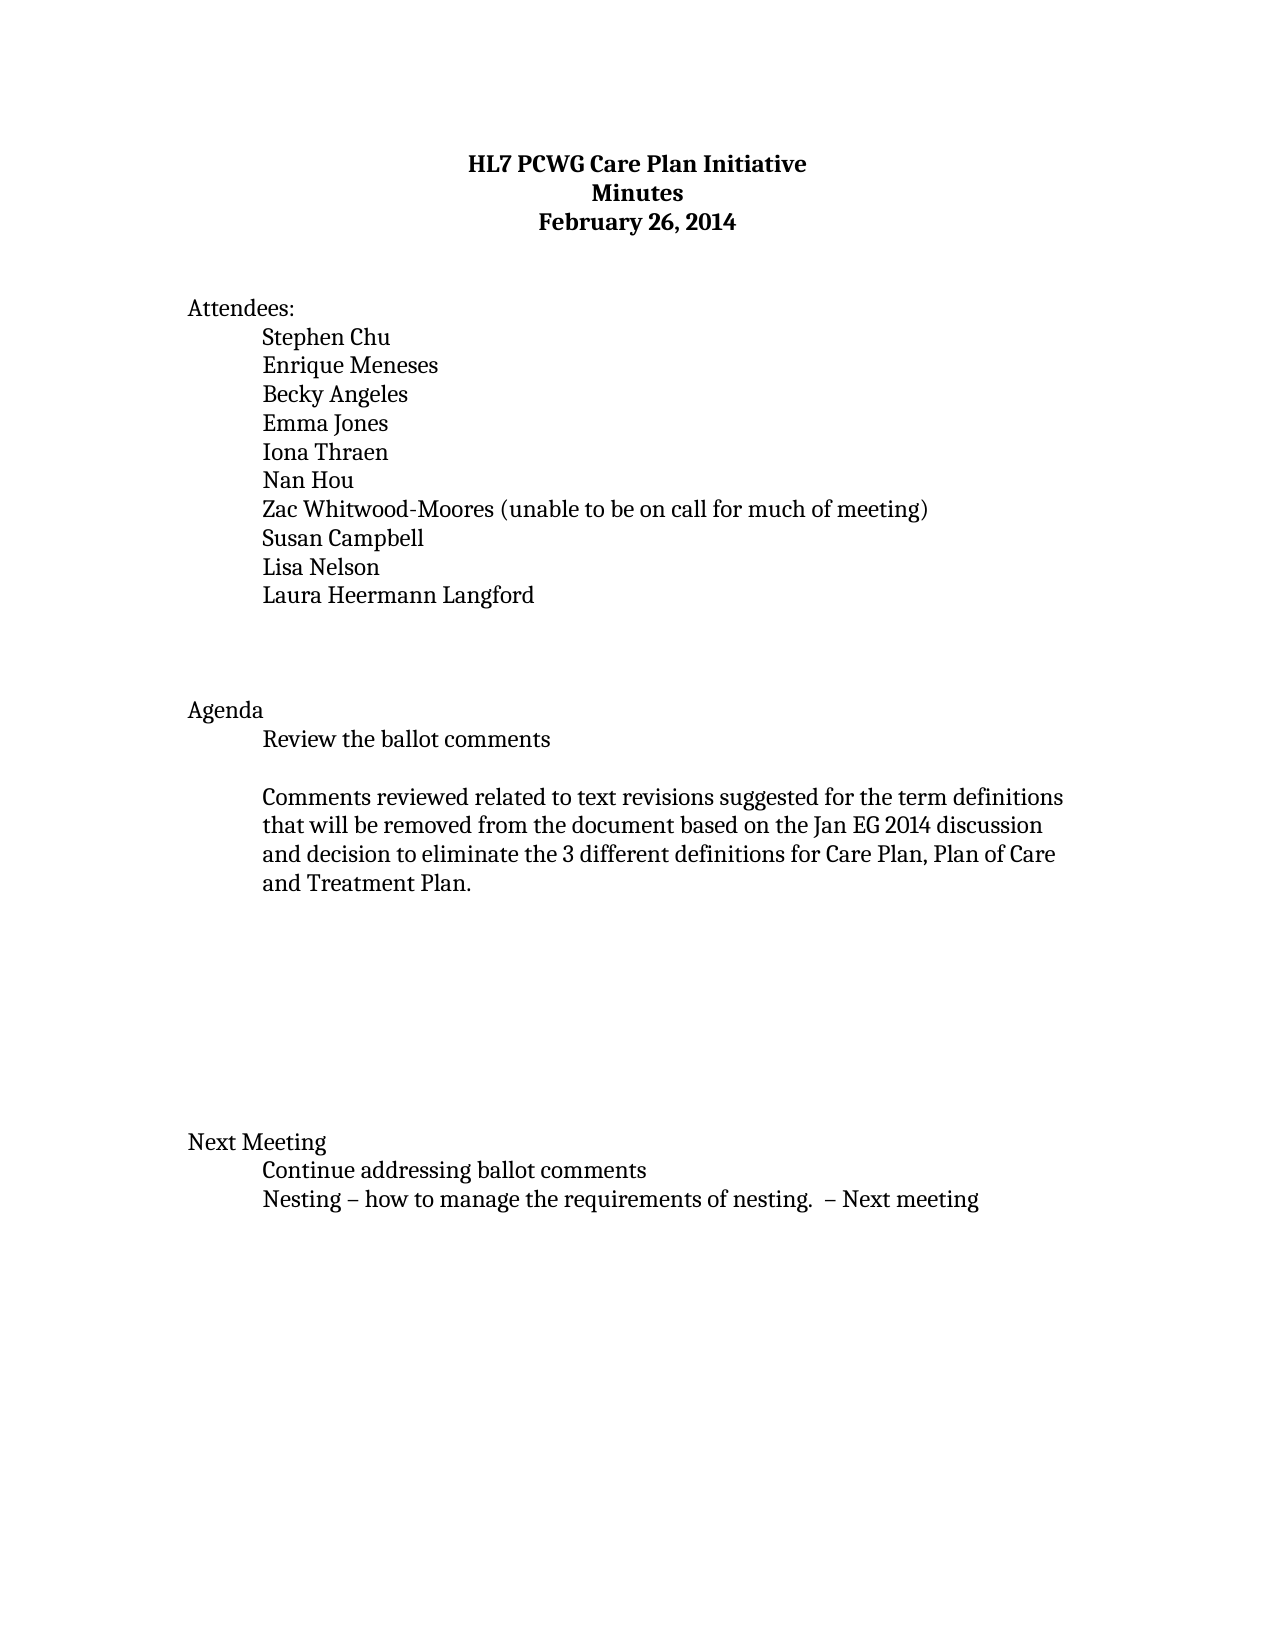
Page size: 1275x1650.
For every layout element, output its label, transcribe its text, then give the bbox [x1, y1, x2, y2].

text Attendees: [187, 294, 1087, 322]
text Enrique Meneses [262, 351, 1087, 380]
text Emma Jones [262, 409, 1087, 437]
text Becky Angeles [262, 380, 1087, 409]
text Nesting – how to manage the requirements of nesting. – Next meeting [262, 1185, 1087, 1214]
text Laura Heermann Langford [262, 581, 1087, 610]
text Zac Whitwood-Moores (unable to be on call for much of meeting) [262, 495, 1087, 524]
text February 26, 2014 [187, 207, 1087, 236]
text Review the ballot comments [262, 725, 1087, 754]
text Nan Hou [262, 466, 1087, 495]
text Agenda [187, 696, 1087, 725]
text Stephen Chu [262, 322, 1087, 351]
text Next Meeting [187, 1127, 1087, 1156]
text Iona Thraen [262, 437, 1087, 466]
text HL7 PCWG Care Plan Initiative [187, 150, 1087, 179]
text Susan Campbell [262, 524, 1087, 552]
text Continue addressing ballot comments [187, 1156, 1087, 1185]
text Comments reviewed related to text revisions suggested for the term definitions that will be removed from the document based on the Jan EG 2014 discussion and decision to eliminate the 3 different definitions for Care Plan, Plan of Care and Treatment Plan. [262, 782, 1087, 897]
text Minutes [187, 179, 1087, 207]
text Lisa Nelson [262, 552, 1087, 581]
